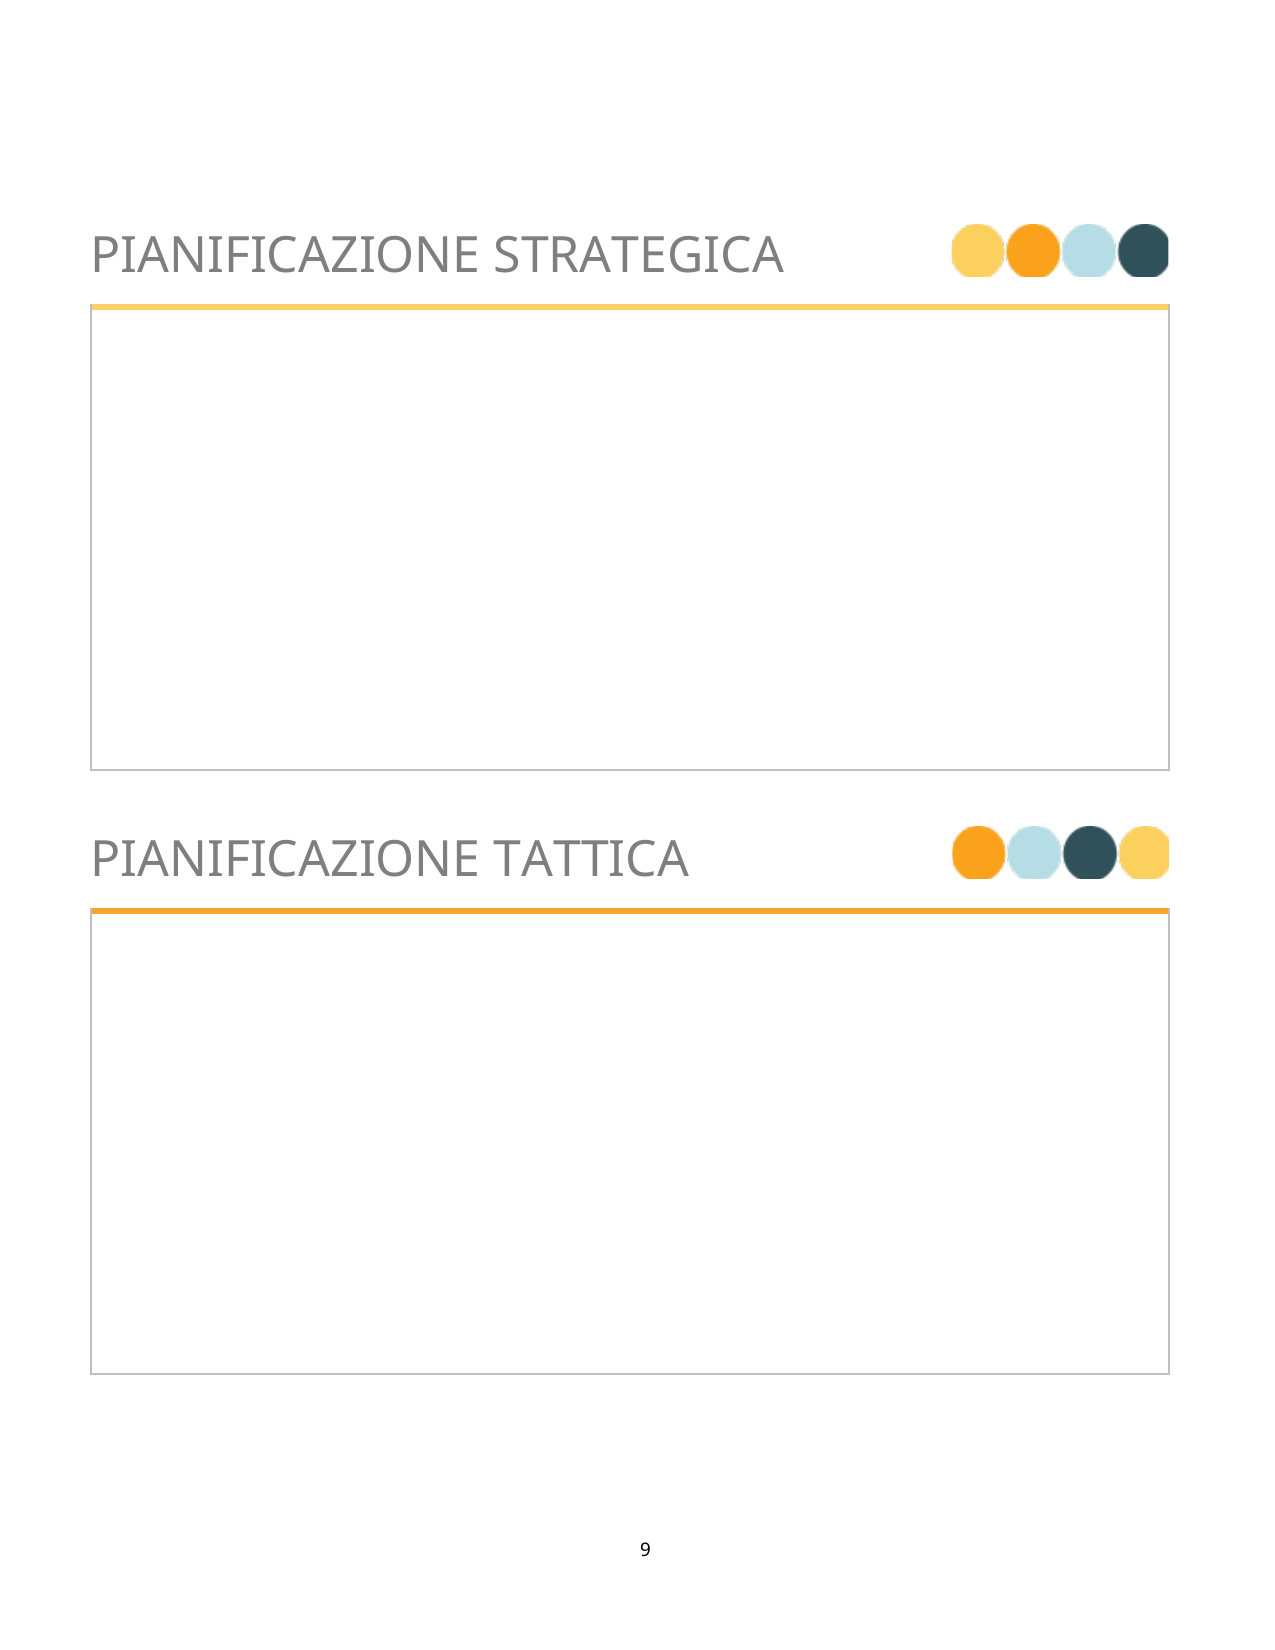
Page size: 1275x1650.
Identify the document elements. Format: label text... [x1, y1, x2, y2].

table_header [92, 310, 1168, 769]
table_header [92, 914, 1168, 1373]
subtitle PIANIFICAZIONE STRATEGICA [90, 219, 1200, 287]
subtitle PIANIFICAZIONE TATTICA [90, 823, 1200, 891]
